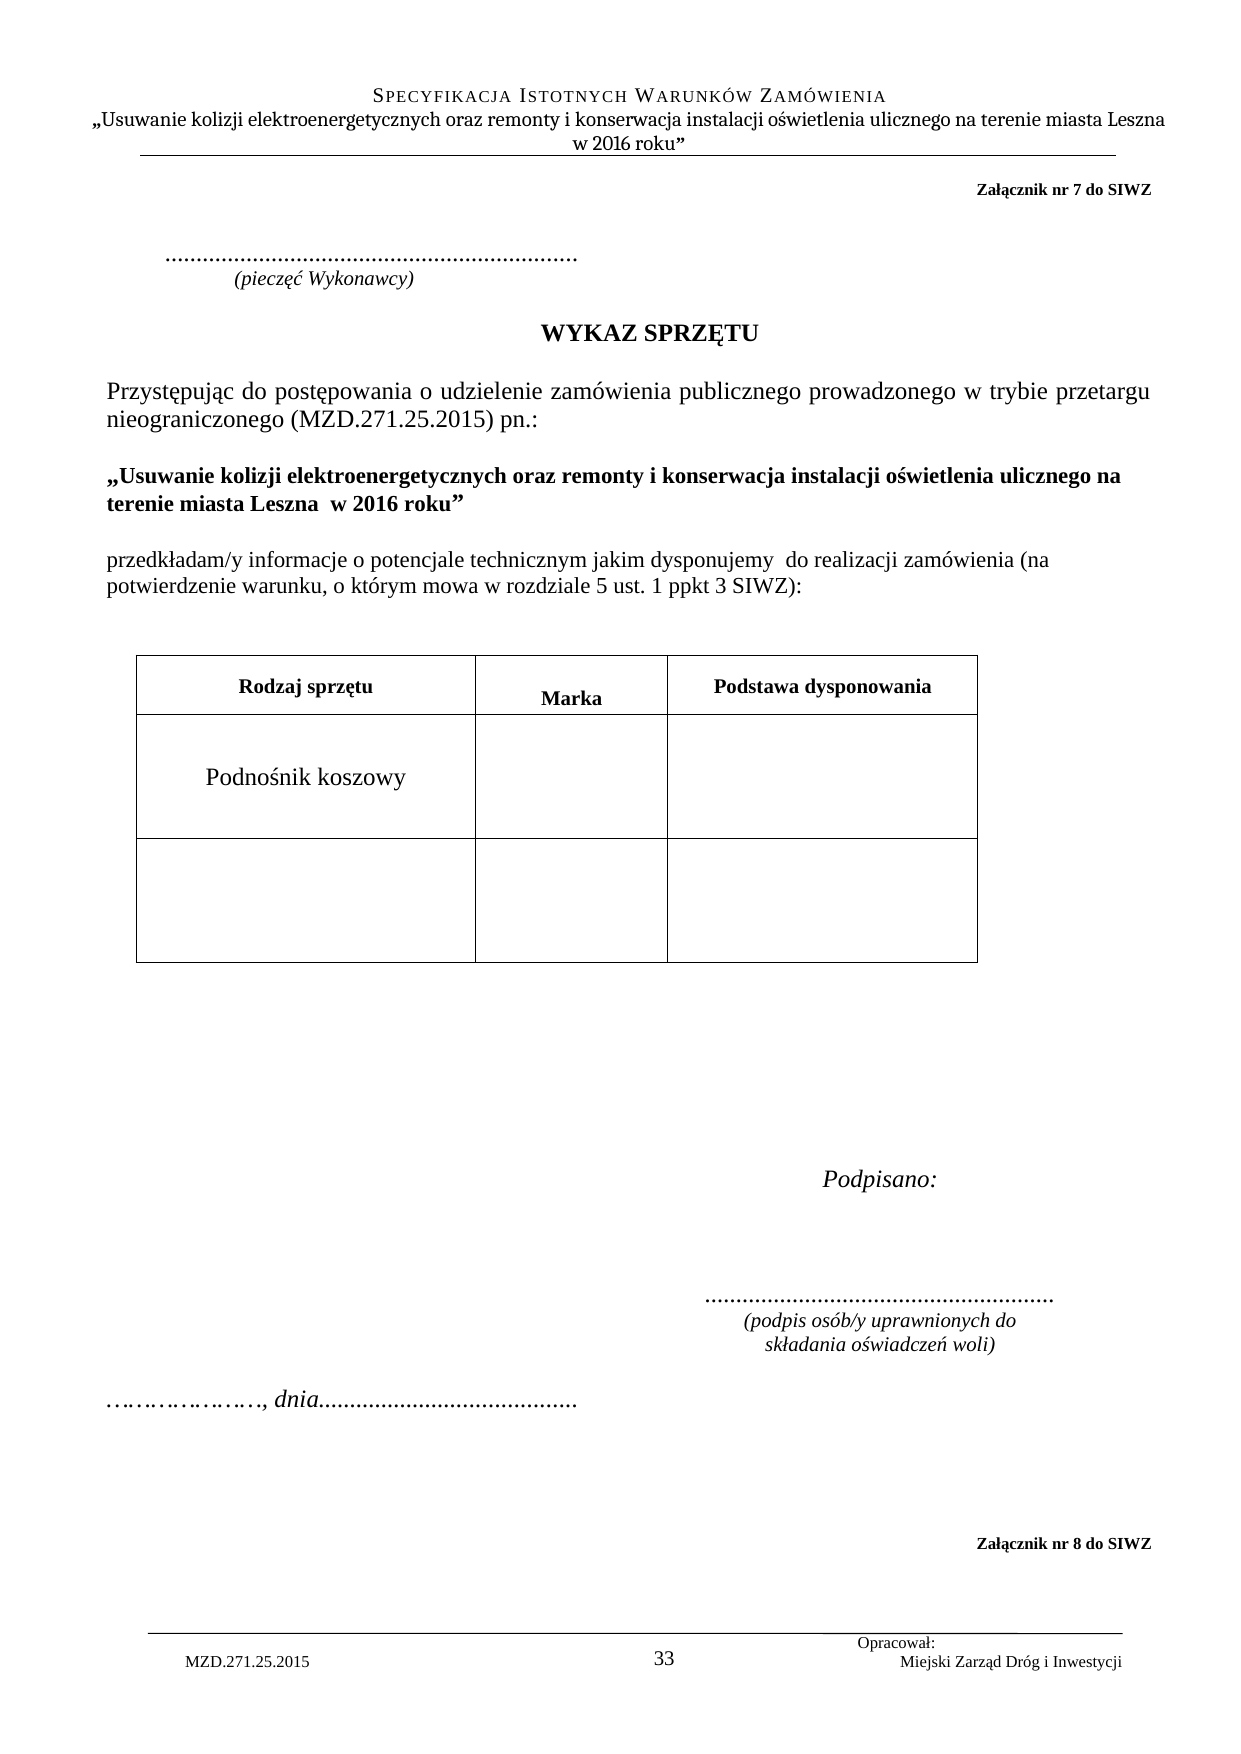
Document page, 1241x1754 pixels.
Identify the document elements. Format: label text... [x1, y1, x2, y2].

table_cell [137, 839, 475, 962]
text WYKAZ SPRZĘTU [148, 318, 1152, 347]
text ........................................................ [106, 1279, 1152, 1308]
table_cell [668, 839, 977, 962]
table_cell [668, 715, 977, 838]
table_header Podstawa dysponowania [668, 656, 977, 713]
text (podpis osób/y uprawnionych do [106, 1308, 1152, 1332]
table_header Marka [476, 656, 667, 713]
text Załącznik nr 8 do SIWZ [148, 1534, 1152, 1567]
table_cell Podnośnik koszowy [137, 715, 475, 838]
table_cell [476, 839, 667, 962]
text przedkładam/y informacje o potencjale technicznym jakim dysponujemy do realizacji zamówienia (na potwierdzenie warunku, o którym mowa w rozdziale 5 ust. 1 ppkt 3 SIWZ): [106, 546, 1152, 599]
text Przystępując do postępowania o udzielenie zamówienia publicznego prowadzonego w trybie przetargu nieograniczonego (MZD.271.25.2015) pn.: [106, 376, 1152, 433]
text Podpisano: [106, 1164, 1152, 1193]
table_header Rodzaj sprzętu [137, 656, 475, 713]
text (pieczęć Wykonawcy) [106, 266, 1152, 289]
text składania oświadczeń woli) [106, 1332, 1152, 1356]
text …………………, dnia [106, 1384, 1152, 1413]
text Załącznik nr 7 do SIWZ [148, 179, 1152, 213]
text „Usuwanie kolizji elektroenergetycznych oraz remonty i konserwacja instalacji oświetlenia ulicznego na terenie miasta Leszna w 2016 roku” [106, 460, 1152, 517]
table_cell [476, 715, 667, 838]
